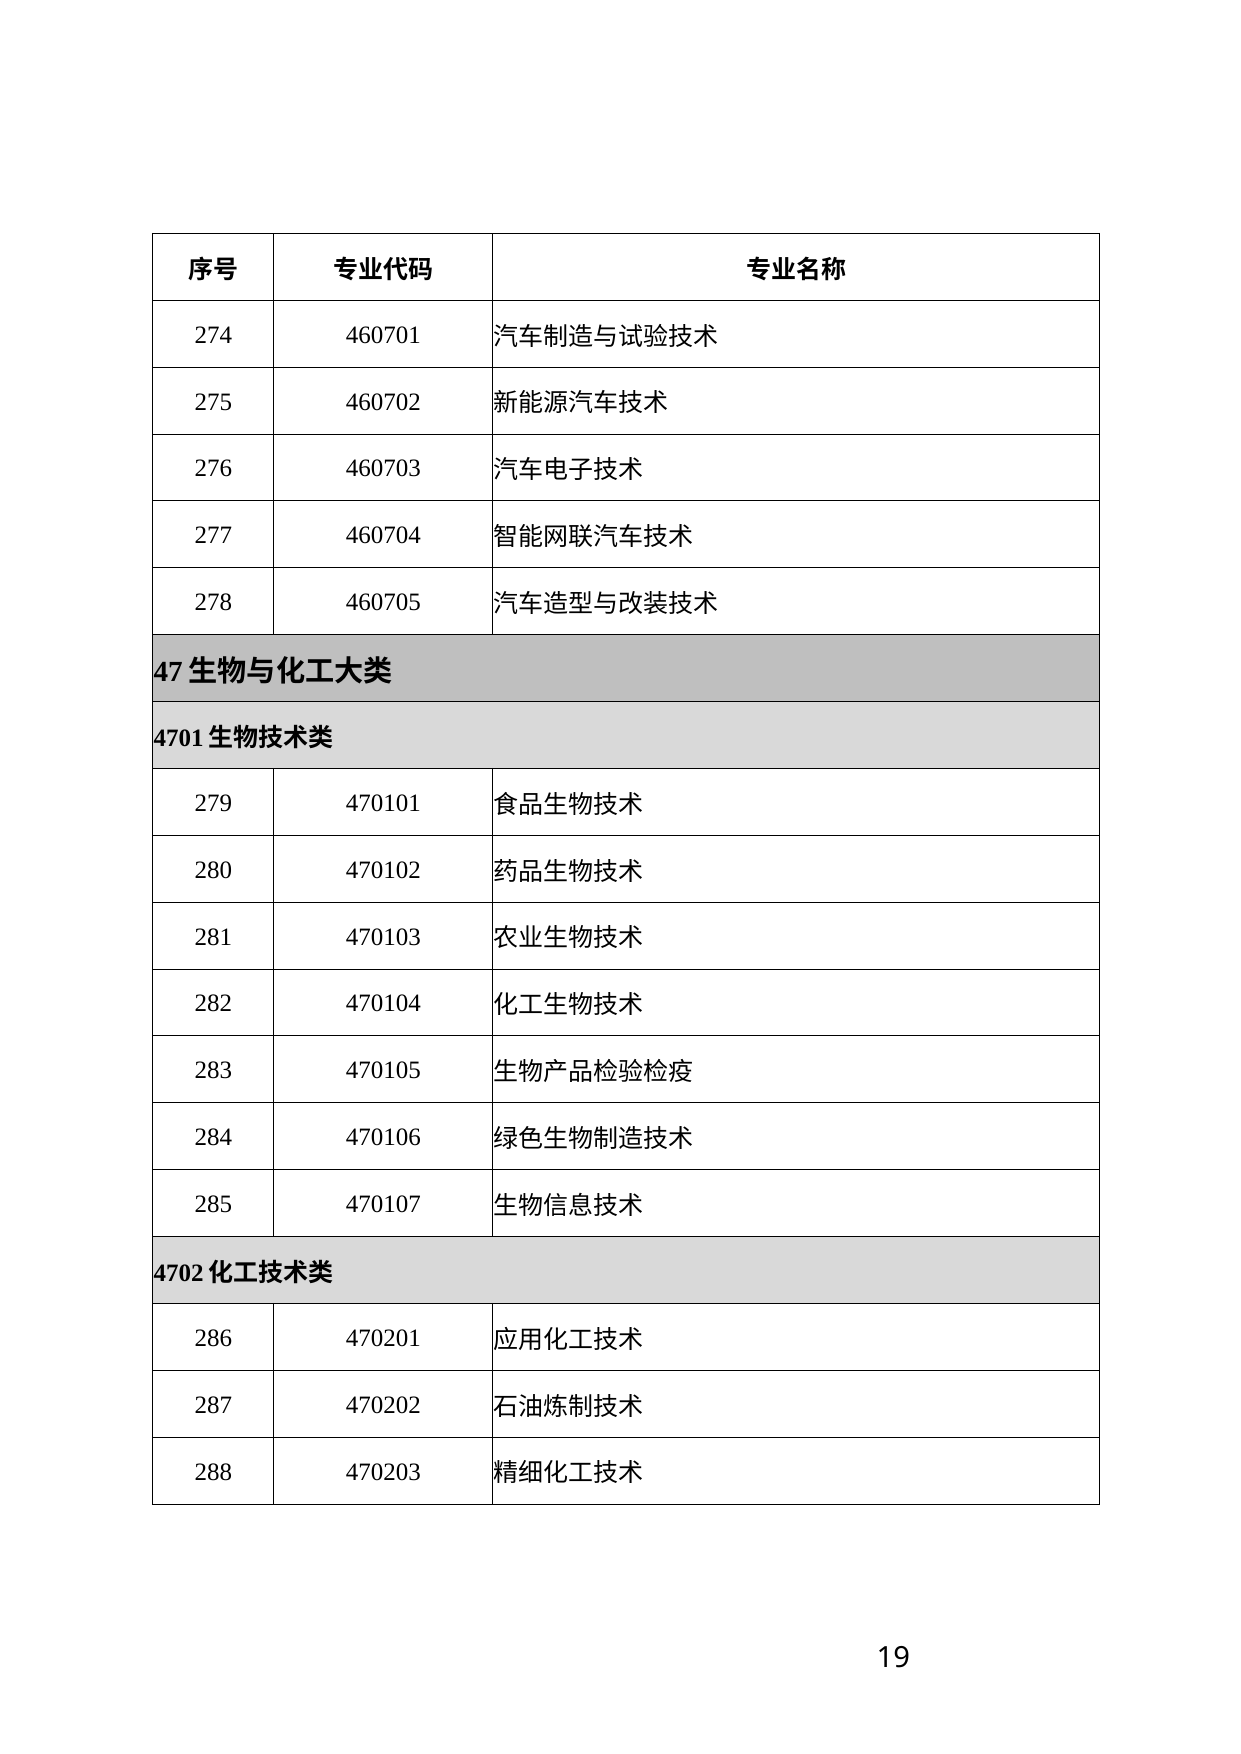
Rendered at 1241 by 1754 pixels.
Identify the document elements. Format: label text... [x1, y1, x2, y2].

table_cell 智能网联汽车技术 [493, 501, 1099, 567]
table_cell 470107 [274, 1170, 492, 1236]
table_cell 汽车电子技术 [493, 435, 1099, 500]
table_cell 精细化工技术 [493, 1438, 1099, 1503]
table_cell 281 [153, 903, 273, 968]
table_cell 470104 [274, 970, 492, 1035]
table_cell 470201 [274, 1304, 492, 1370]
table_cell 汽车制造与试验技术 [493, 301, 1099, 367]
table_cell 470105 [274, 1036, 492, 1102]
table_cell 生物产品检验检疫 [493, 1036, 1099, 1102]
table_cell 应用化工技术 [493, 1304, 1099, 1370]
table_cell 47生物与化工大类 [153, 635, 1099, 701]
table_cell 460701 [274, 301, 492, 367]
table_cell 汽车造型与改装技术 [493, 568, 1099, 634]
table_cell 4701生物技术类 [153, 702, 1099, 768]
table_cell 新能源汽车技术 [493, 368, 1099, 433]
table_cell 286 [153, 1304, 273, 1370]
table_cell 287 [153, 1371, 273, 1437]
table_cell 276 [153, 435, 273, 500]
table_cell 石油炼制技术 [493, 1371, 1099, 1437]
table_cell 470102 [274, 836, 492, 902]
table_cell 460702 [274, 368, 492, 433]
table_cell 283 [153, 1036, 273, 1102]
table_cell 470202 [274, 1371, 492, 1437]
table_cell 470106 [274, 1103, 492, 1169]
table_cell 460704 [274, 501, 492, 567]
table_cell 食品生物技术 [493, 769, 1099, 835]
table_cell 绿色生物制造技术 [493, 1103, 1099, 1169]
table_cell 生物信息技术 [493, 1170, 1099, 1236]
table_cell 274 [153, 301, 273, 367]
table_cell 282 [153, 970, 273, 1035]
table_header 专业代码 [274, 234, 492, 300]
table_header 专业名称 [493, 234, 1099, 300]
table_cell 4702化工技术类 [153, 1237, 1099, 1303]
table_cell 化工生物技术 [493, 970, 1099, 1035]
table_cell 275 [153, 368, 273, 433]
table_header 序号 [153, 234, 273, 300]
table_cell 284 [153, 1103, 273, 1169]
table_cell 470103 [274, 903, 492, 968]
table_cell 470203 [274, 1438, 492, 1503]
table_cell 农业生物技术 [493, 903, 1099, 968]
table_cell 278 [153, 568, 273, 634]
table_cell 470101 [274, 769, 492, 835]
table_cell 280 [153, 836, 273, 902]
table_cell 460705 [274, 568, 492, 634]
table_cell 279 [153, 769, 273, 835]
table_cell 285 [153, 1170, 273, 1236]
table_cell 288 [153, 1438, 273, 1503]
table_cell 460703 [274, 435, 492, 500]
table_cell 药品生物技术 [493, 836, 1099, 902]
table_cell 277 [153, 501, 273, 567]
